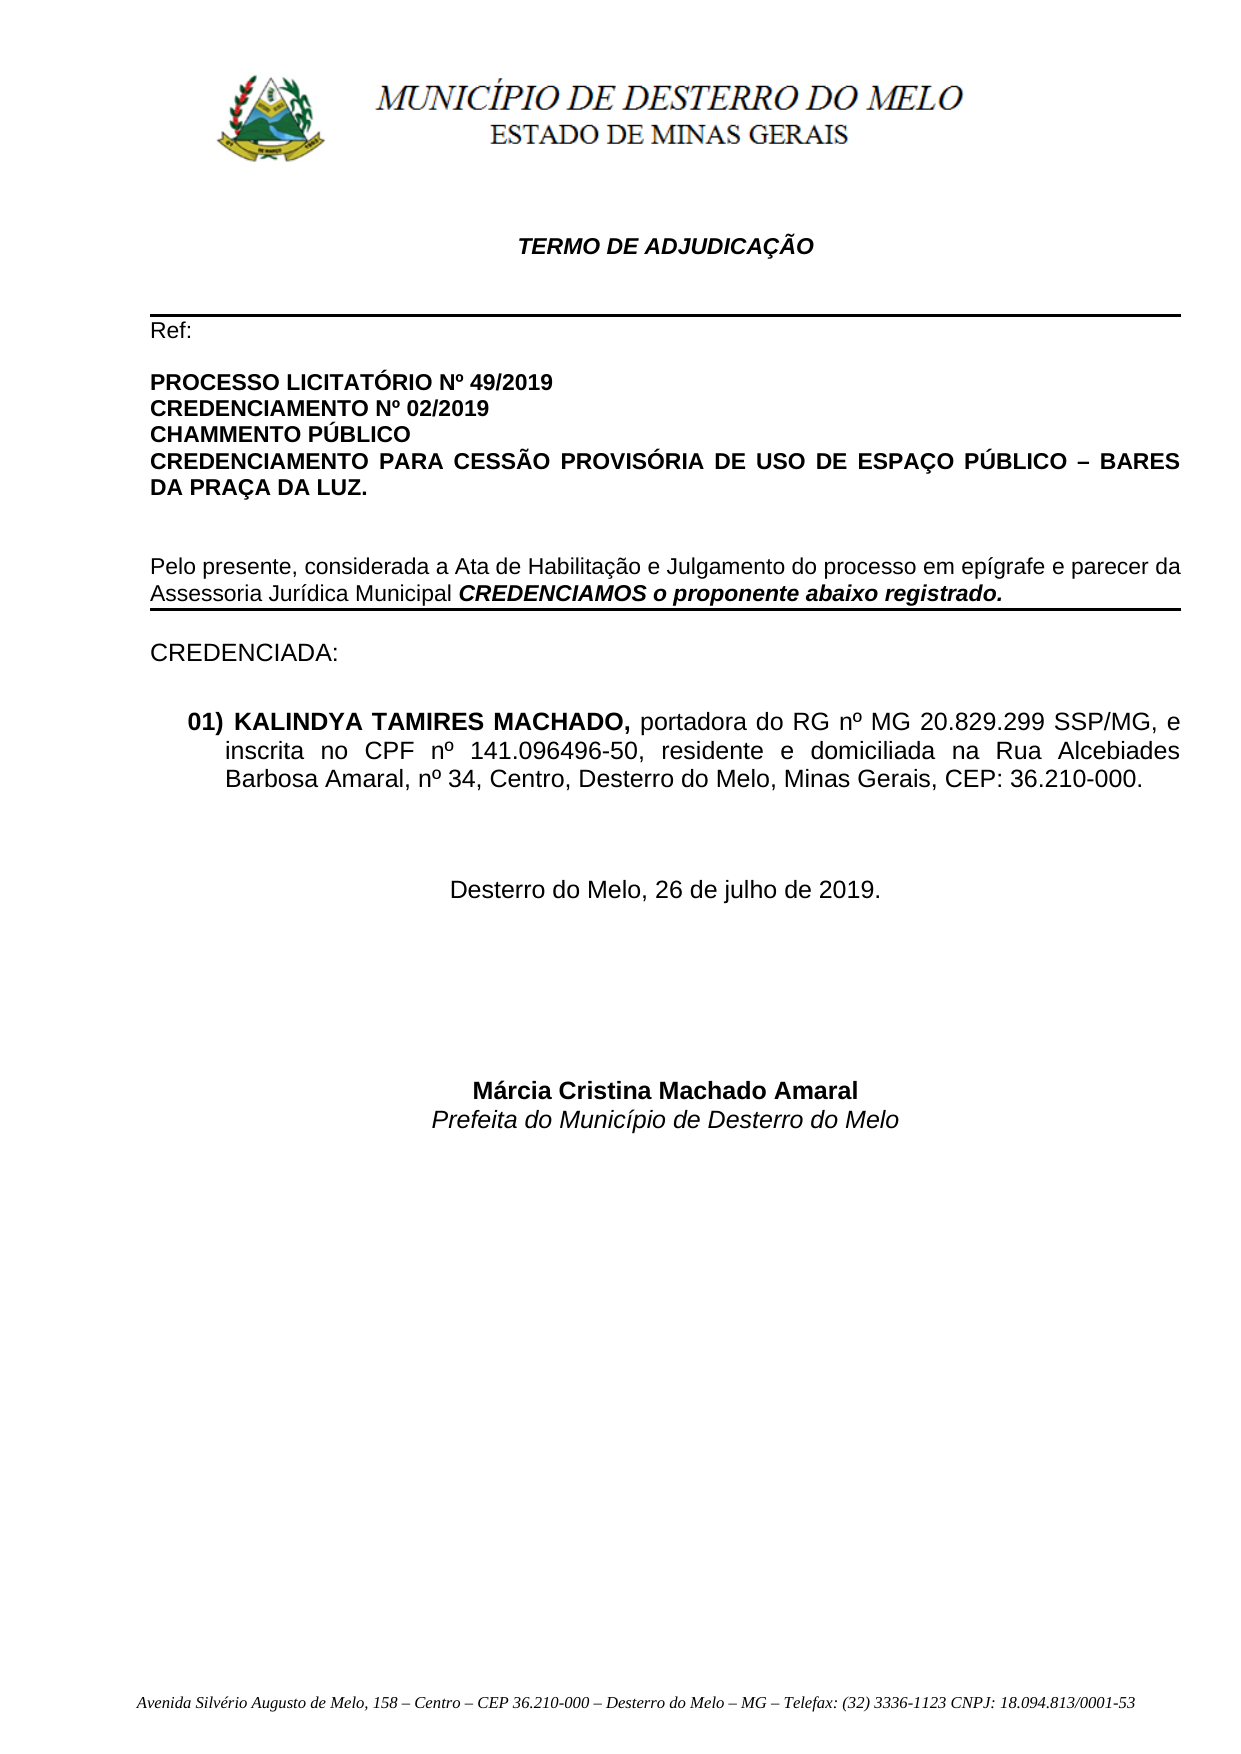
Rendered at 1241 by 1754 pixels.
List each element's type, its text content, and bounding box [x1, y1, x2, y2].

text TERMO DE ADJUDICAÇÃO [150, 233, 1181, 259]
text PROCESSO LICITATÓRIO Nº 49/2019 [150, 369, 1181, 395]
text Desterro do Melo, 26 de julho de 2019. [150, 875, 1181, 903]
text CREDENCIAMENTO Nº 02/2019 [150, 395, 1181, 421]
text Pelo presente, considerada a Ata de Habilitação e Julgamento do processo em epígrafe e parecer da Assessoria Jurídica Municipal CREDENCIAMOS o proponente abaixo registrado. [150, 553, 1181, 608]
text CREDENCIAMENTO PARA CESSÃO PROVISÓRIA DE USO DE ESPAÇO PÚBLICO – BARES DA PRAÇA DA LUZ. [150, 448, 1181, 501]
text Ref: [150, 317, 1181, 344]
text Prefeita do Município de Desterro do Melo [150, 1105, 1181, 1133]
text Márcia Cristina Machado Amaral [150, 1076, 1181, 1105]
text CHAMMENTO PÚBLICO [150, 421, 1181, 448]
list KALINDYA TAMIRES MACHADO, portadora do RG nº MG 20.829.299 SSP/MG, e inscrita no CPF nº 141.096496-50, residente e domiciliada na Rua Alcebiades Barbosa Amaral, nº 34, Centro, Desterro do Melo, Minas Gerais, CEP: 36.210-000. [187, 707, 1181, 793]
picture [200, 62, 984, 178]
text CREDENCIADA: [150, 637, 1181, 666]
